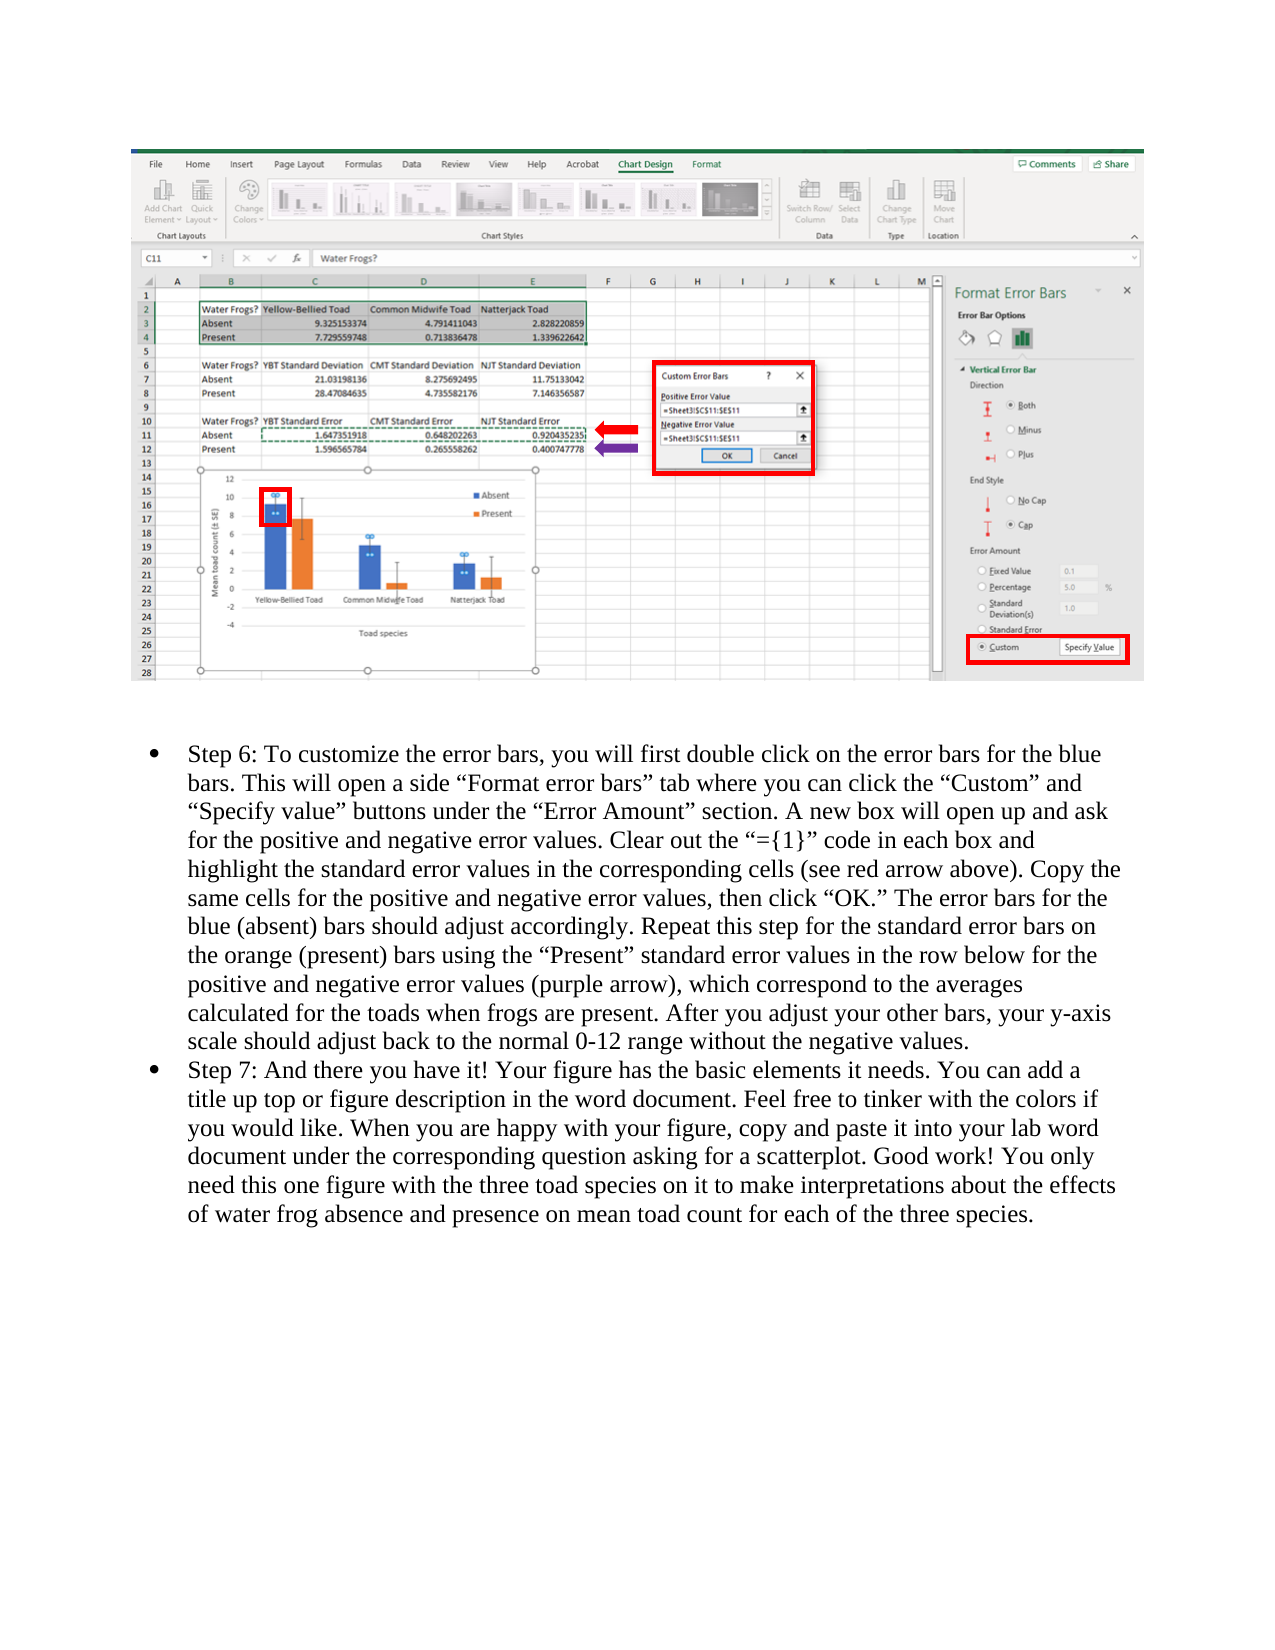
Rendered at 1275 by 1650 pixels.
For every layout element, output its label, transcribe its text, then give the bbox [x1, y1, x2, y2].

picture [131, 149, 1144, 681]
list Step 7: And there you have it! Your figure has the basic elements it needs. You can add a title up top or figure description in the word document. Feel free to tinker with the colors if you would like. When you are happy with your figure, copy and paste it into your lab word document under the corresponding question asking for a scatterplot. Good work! You only need this one figure with the three toad species on it to make interpretations about the effects of water frog absence and presence on mean toad count for each of the three species. [150, 1055, 1125, 1228]
list Step 6: To customize the error bars, you will first double click on the error bars for the blue bars. This will open a side “Format error bars” tab where you can click the “Custom” and “Specify value” buttons under the “Error Amount” section. A new box will open up and ask for the positive and negative error values. Clear out the “={1}” code in each box and highlight the standard error values in the corresponding cells (see red arrow above). Copy the same cells for the positive and negative error values, then click “OK.” The error bars for the blue (absent) bars should adjust accordingly. Repeat this step for the standard error bars on the orange (present) bars using the “Present” standard error values in the row below for the positive and negative error values (purple arrow), which correspond to the averages calculated for the toads when frogs are present. After you adjust your other bars, your y-axis scale should adjust back to the normal 0-12 range without the negative values. [150, 739, 1125, 1055]
